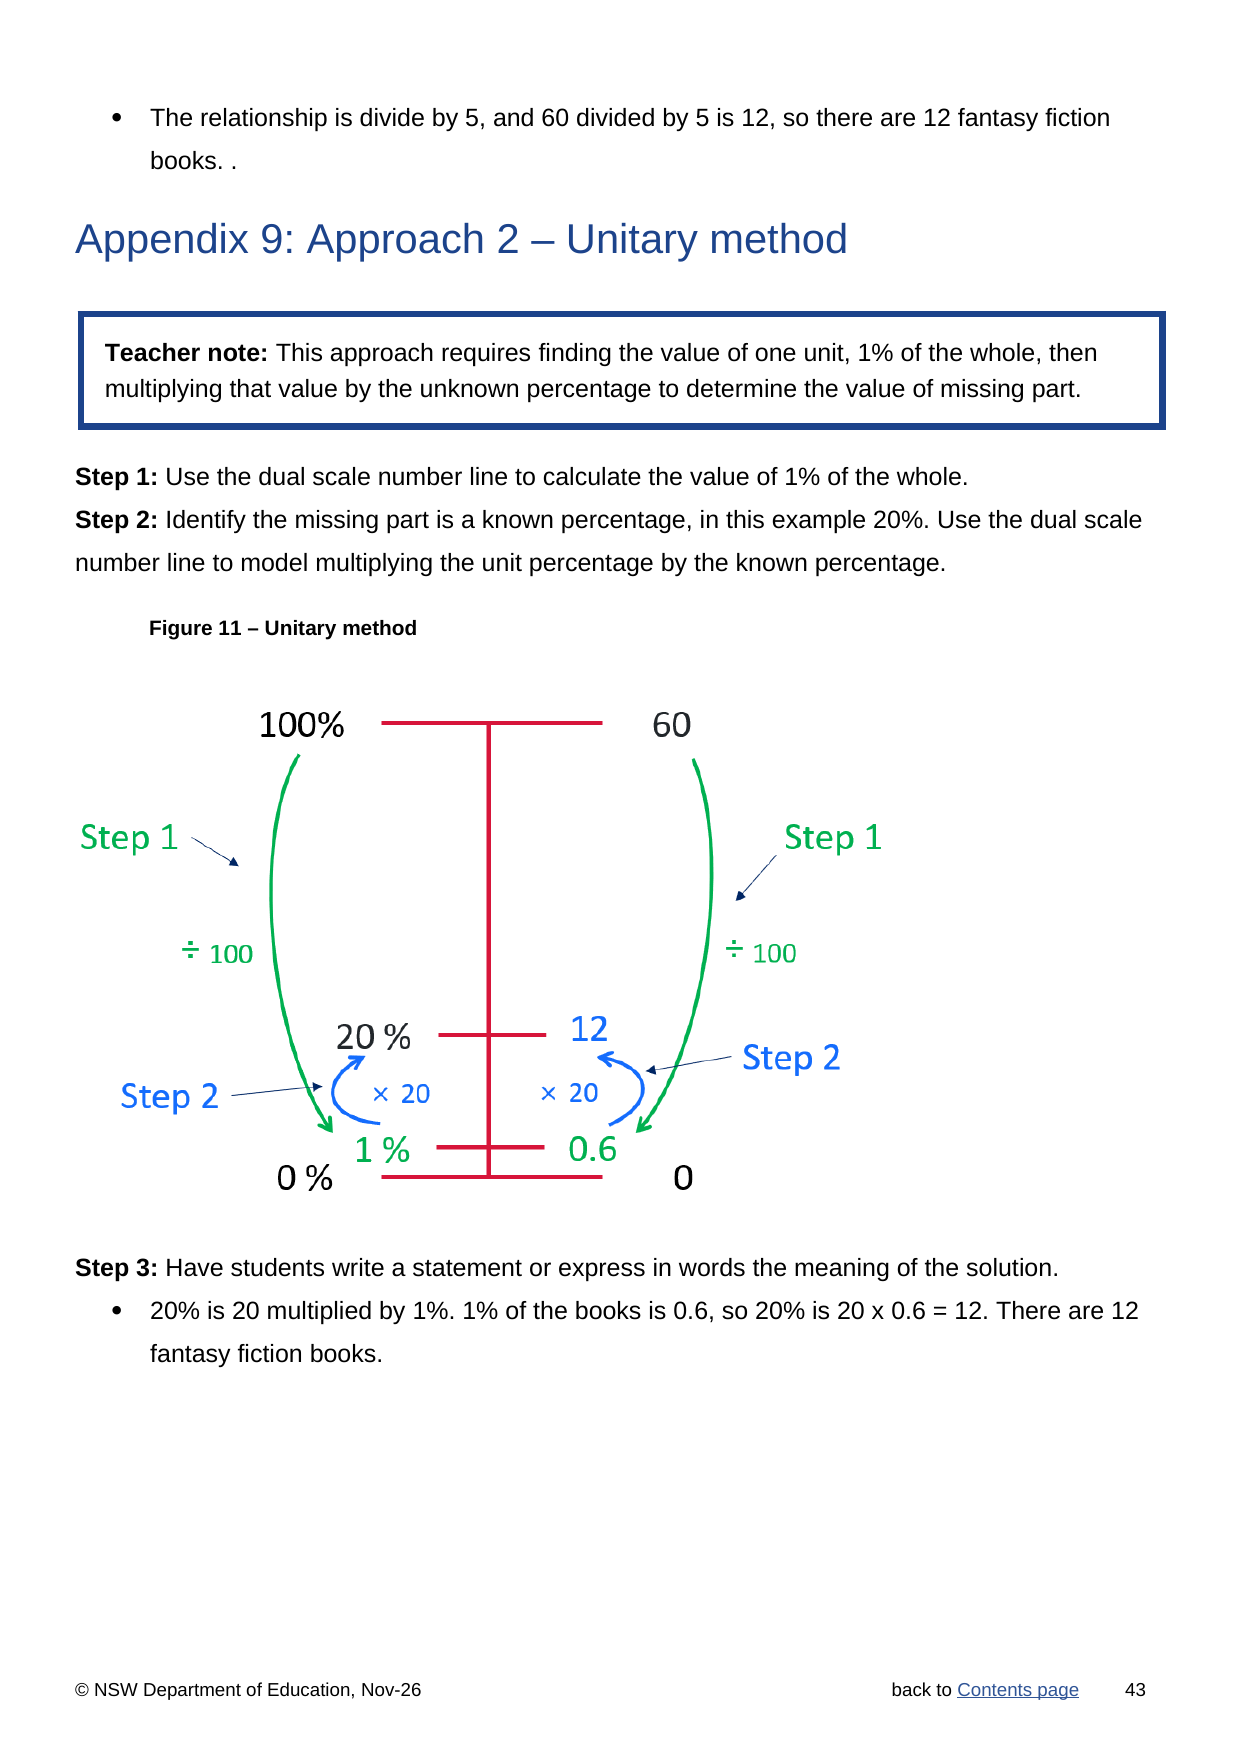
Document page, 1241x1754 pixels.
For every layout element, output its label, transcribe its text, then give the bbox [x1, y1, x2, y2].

text Figure 11 – Unitary method [149, 616, 1165, 640]
text Step 2: Identify the missing part is a known percentage, in this example 20%. Use the dual scale number line to model multiplying the unit percentage by the known percentage. [75, 505, 1165, 577]
text Step 3: Have students write a statement or express in words the meaning of the solution. [75, 1252, 1165, 1281]
list 20% is 20 multiplied by 1%. 1% of the books is 0.6, so 20% is 20 x 0.6 = 12. There are 12 fantasy fiction books. [112, 1296, 1165, 1368]
list The relationship is divide by 5, and 60 divided by 5 is 12, so there are 12 fantasy fiction books. . [112, 103, 1165, 174]
text Appendix 9: Approach 2 – Unitary method [75, 214, 1165, 262]
text Step 1: Use the dual scale number line to calculate the value of 1% of the whole. [75, 462, 1165, 491]
text Teacher note: This approach requires finding the value of one unit, 1% of the whole, then multiplying that value by the unknown percentage to determine the value of missing part. [84, 317, 1159, 423]
picture [75, 661, 915, 1239]
